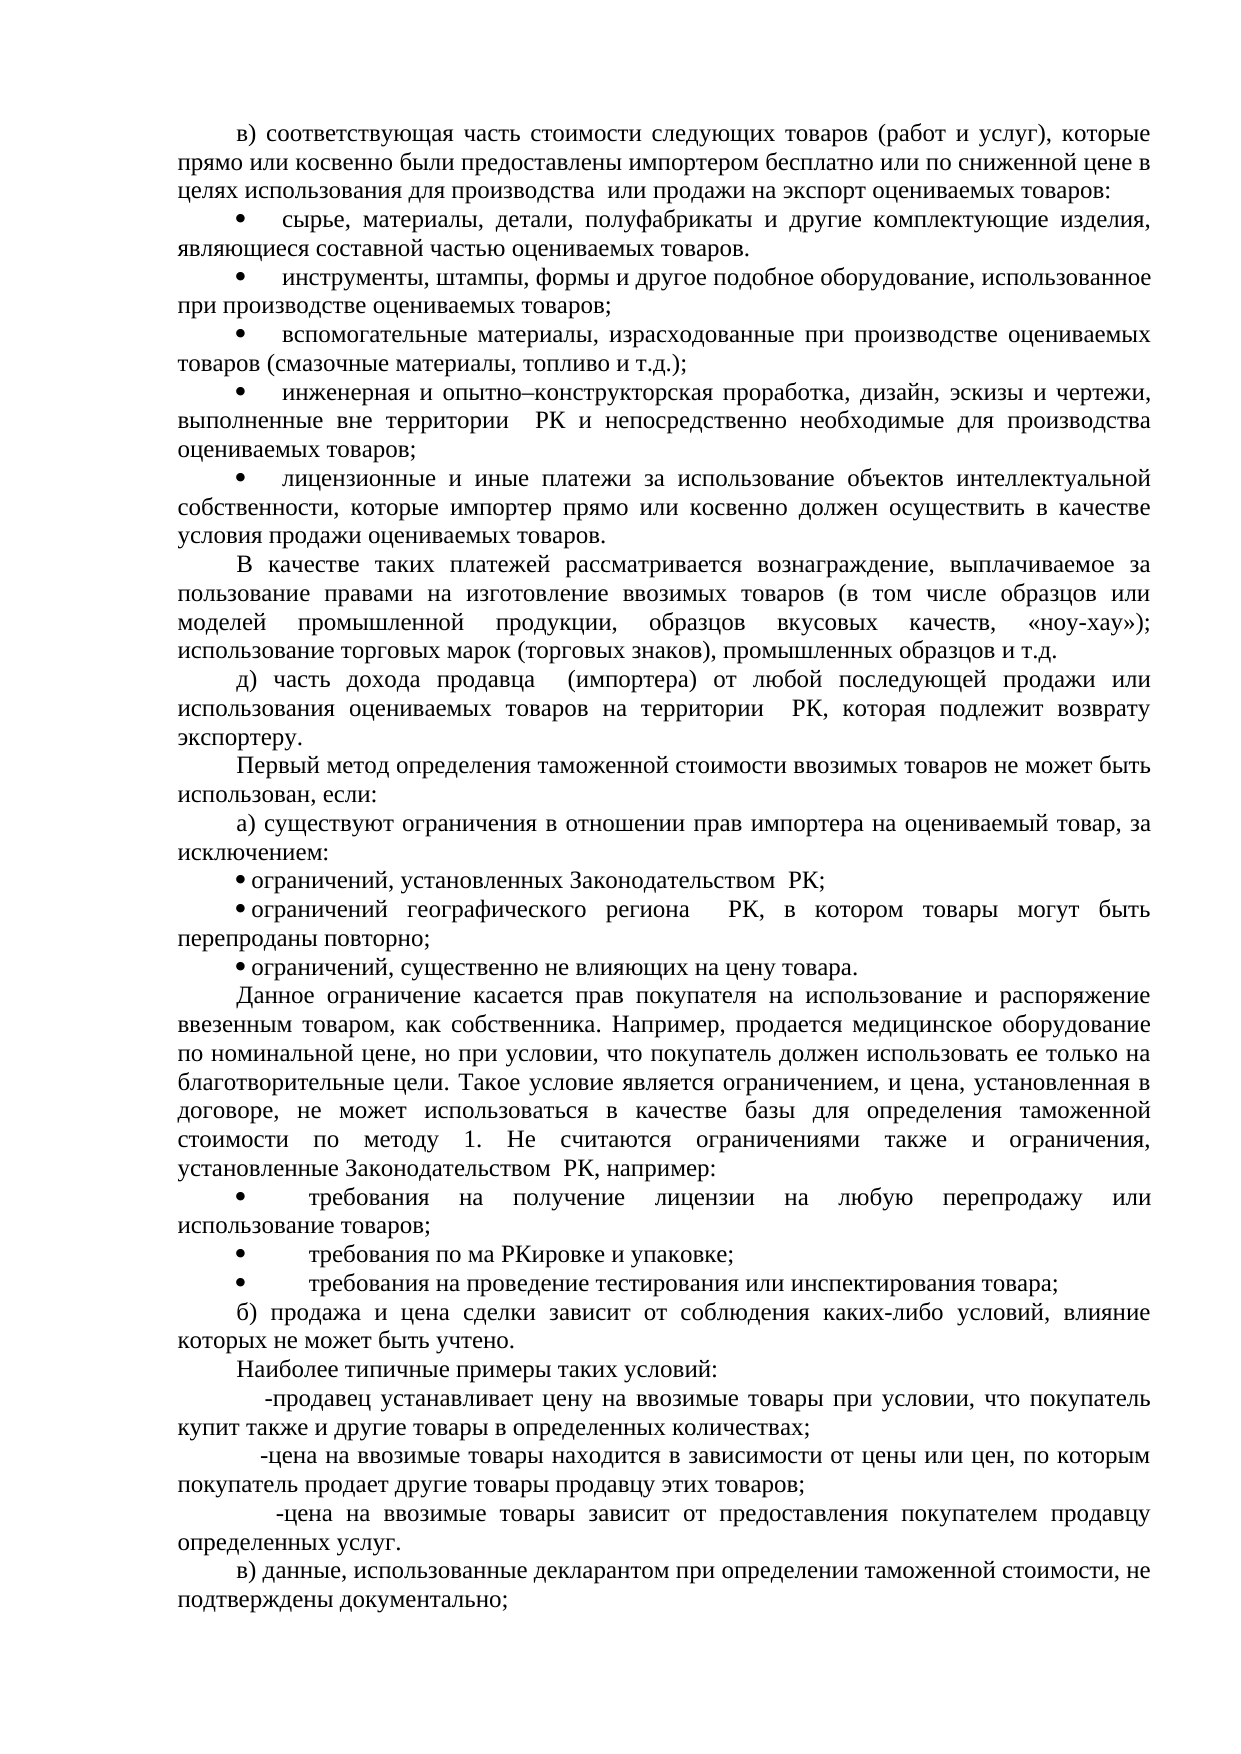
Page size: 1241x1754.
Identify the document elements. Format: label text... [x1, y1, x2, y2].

list ограничений, установленных Законодательством РК; [177, 866, 1152, 894]
text б) продажа и цена сделки зависит от соблюдения каких-либо условий, влияние которых не может быть учтено. [177, 1297, 1152, 1354]
list требования по ма РКировке и упаковке; [177, 1239, 1152, 1268]
text в) данные, использованные декларантом при определении таможенной стоимости, не подтверждены документально; [177, 1556, 1152, 1613]
text -продавец устанавливает цену на ввозимые товары при условии, что покупатель купит также и другие товары в определенных количествах; [177, 1383, 1152, 1441]
list вспомогательные материалы, израсходованные при производстве оцениваемых товаров (смазочные материалы, топливо и т.д.); [177, 319, 1152, 377]
text В качестве таких платежей рассматривается вознаграждение, выплачиваемое за пользование правами на изготовление ввозимых товаров (в том числе образцов или моделей промышленной продукции, образцов вкусовых качеств, «ноу-хау»); использование торговых марок (торговых знаков), промышленных образцов и т.д. [177, 549, 1152, 664]
text -цена на ввозимые товары находится в зависимости от цены или цен, по которым покупатель продает другие товары продавцу этих товаров; [177, 1441, 1152, 1498]
list требования на получение лицензии на любую перепродажу или использование товаров; [177, 1182, 1152, 1239]
text д) часть дохода продавца (импортера) от любой последующей продажи или использования оцениваемых товаров на территории РК, которая подлежит возврату экспортеру. [177, 664, 1152, 751]
list инструменты, штампы, формы и другое подобное оборудование, использованное при производстве оцениваемых товаров; [177, 262, 1152, 319]
list ограничений, существенно не влияющих на цену товара. [177, 952, 1152, 981]
text а) существуют ограничения в отношении прав импортера на оцениваемый товар, за исключением: [177, 808, 1152, 866]
text Первый метод определения таможенной стоимости ввозимых товаров не может быть использован, если: [177, 751, 1152, 808]
list лицензионные и иные платежи за использование объектов интеллектуальной собственности, которые импортер прямо или косвенно должен осуществить в качестве условия продажи оцениваемых товаров. [177, 463, 1152, 549]
text в) соответствующая часть стоимости следующих товаров (работ и услуг), которые прямо или косвенно были предоставлены импортером бесплатно или по сниженной цене в целях использования для производства или продажи на экспорт оцениваемых товаров: [177, 118, 1152, 204]
list сырье, материалы, детали, полуфабрикаты и другие комплектующие изделия, являющиеся составной частью оцениваемых товаров. [177, 204, 1152, 262]
list инженерная и опытно–конструкторская проработка, дизайн, эскизы и чертежи, выполненные вне территории РК и непосредственно необходимые для производства оцениваемых товаров; [177, 377, 1152, 463]
list требования на проведение тестирования или инспектирования товара; [177, 1268, 1152, 1297]
list ограничений географического региона РК, в котором товары могут быть перепроданы повторно; [177, 894, 1152, 952]
text Данное ограничение касается прав покупателя на использование и распоряжение ввезенным товаром, как собственника. Например, продается медицинское оборудование по номинальной цене, но при условии, что покупатель должен использовать ее только на благотворительные цели. Такое условие является ограничением, и цена, установленная в договоре, не может использоваться в качестве базы для определения таможенной стоимости по методу 1. Не считаются ограничениями также и ограничения, установленные Законодательством РК, например: [177, 981, 1152, 1182]
text -цена на ввозимые товары зависит от предоставления покупателем продавцу определенных услуг. [177, 1498, 1152, 1556]
text Наиболее типичные примеры таких условий: [177, 1354, 1152, 1383]
